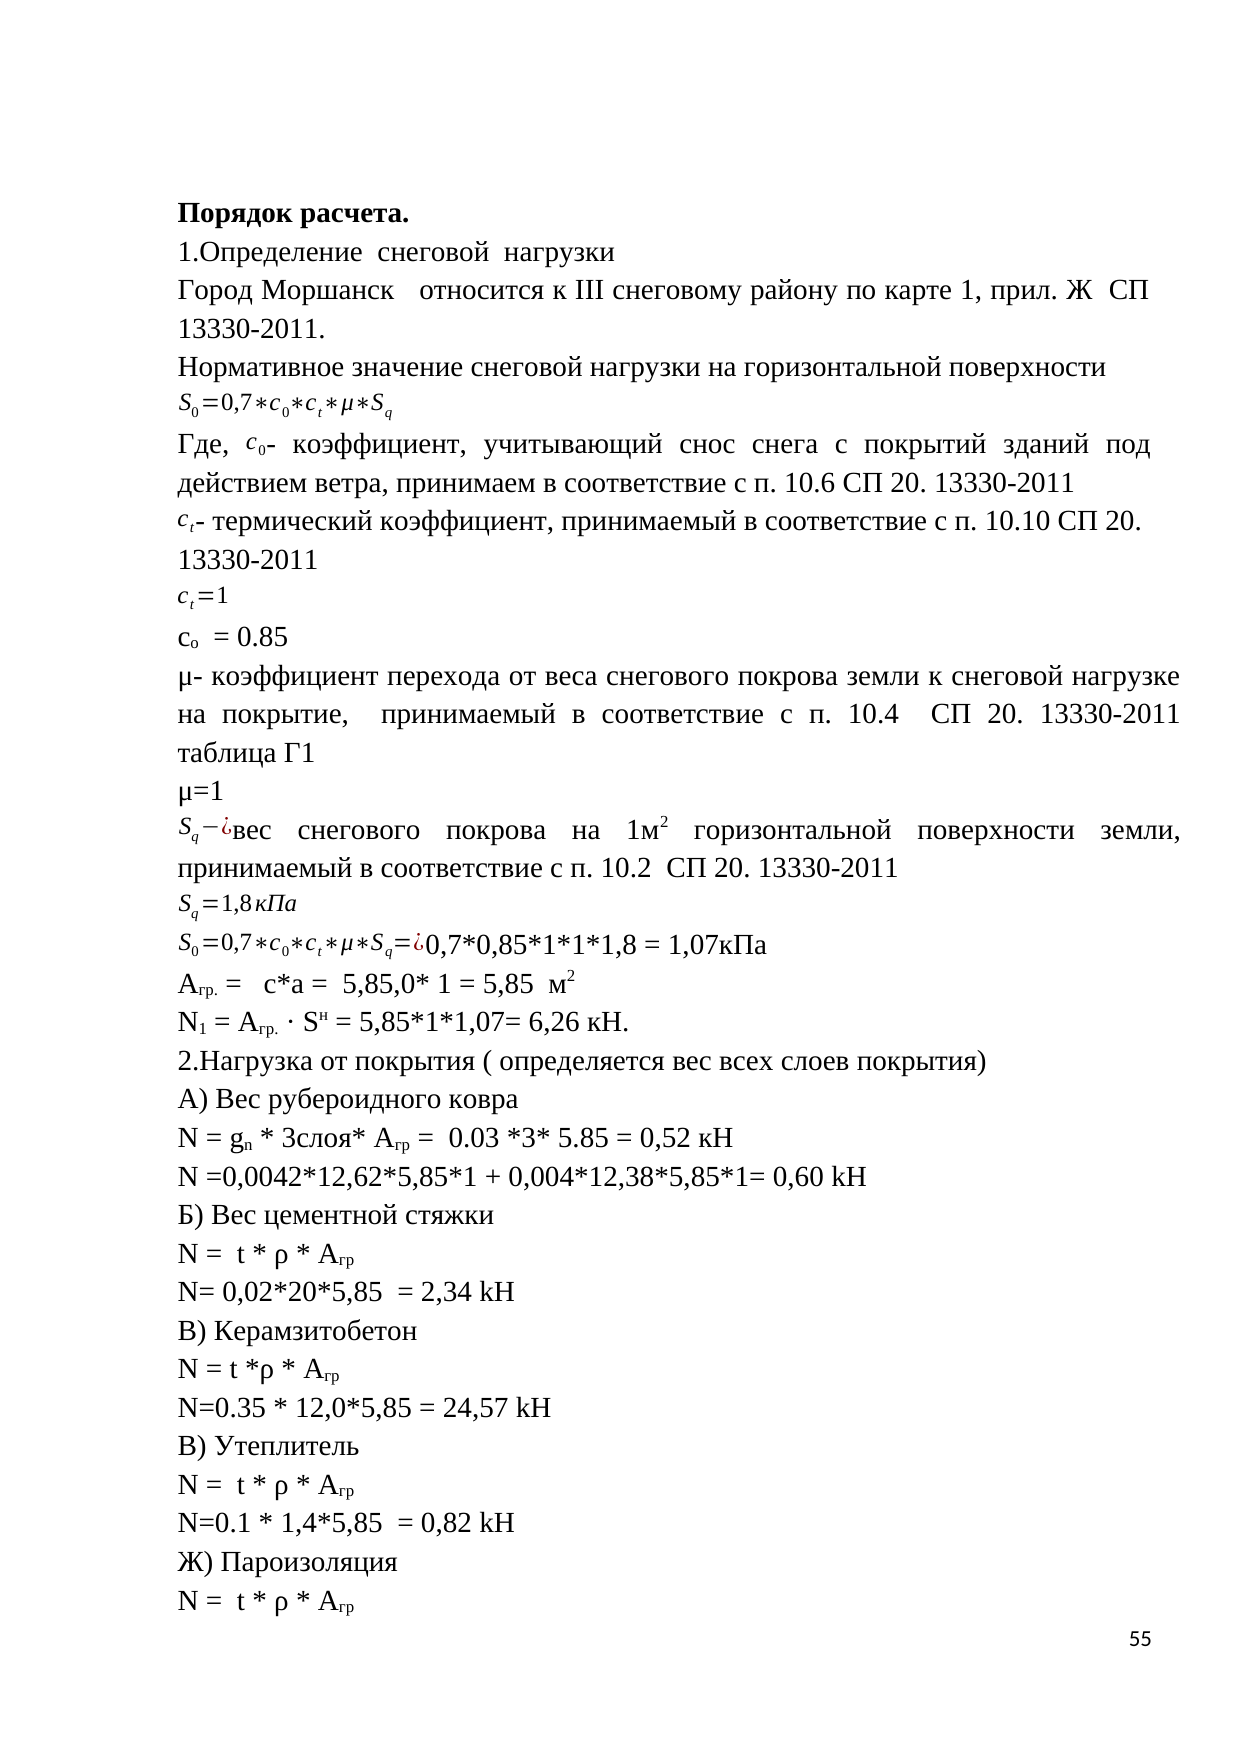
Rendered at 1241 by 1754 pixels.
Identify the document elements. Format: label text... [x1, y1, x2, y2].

text 1.Определение снеговой нагрузки [177, 234, 1231, 267]
text N = t * ρ * Агр [177, 1583, 1152, 1616]
text N1 = Агр. · Sн = 5,85*1*1,07= 6,26 кН. [177, 1004, 1152, 1038]
text N = t * ρ * Агр [177, 1236, 1152, 1269]
text Агр. = с*а = 5,85,0* 1 = 5,85 м2 [177, 966, 1152, 999]
text Город Моршанск относится к III снеговому району по карте 1, прил. Ж СП 13330-2011. [177, 272, 1152, 344]
text В) Керамзитобетон [177, 1313, 1152, 1346]
text А) Вес рубероидного ковра [177, 1082, 1152, 1115]
text В) Утеплитель [177, 1428, 1152, 1462]
text N= 0,02*20*5,85 = 2,34 kH [177, 1274, 1152, 1308]
text N =0,0042*12,62*5,85*1 + 0,004*12,38*5,85*1= 0,60 kH [177, 1159, 1152, 1192]
text N = t * ρ * Агр [177, 1467, 1152, 1501]
text вес снегового покрова на 1м2 горизонтальной поверхности земли, принимаемый в соответствие с п. 10.2 СП 20. 13330-2011 [177, 812, 1181, 884]
text N = t *ρ * Агр [177, 1351, 1152, 1385]
text Порядок расчета. [177, 195, 1231, 229]
text 0,7*0,85*1*1*1,8 = 1,07кПа [177, 927, 1152, 961]
text Б) Вес цементной стяжки [177, 1197, 1152, 1231]
text 2.Нагрузка от покрытия ( определяется вес всех слоев покрытия) [177, 1043, 1231, 1077]
text co = 0.85 [177, 619, 1152, 653]
text Где, - коэффициент, учитывающий снос снега с покрытий зданий под действием ветра, принимаем в соответствие с п. 10.6 СП 20. 13330-2011 [177, 426, 1152, 498]
text Нормативное значение снеговой нагрузки на горизонтальной поверхности [177, 349, 1152, 383]
text - термический коэффициент, принимаемый в соответствие с п. 10.10 СП 20. 13330-2011 [177, 503, 1152, 576]
text N=0.35 * 12,0*5,85 = 24,57 kH [177, 1390, 1152, 1423]
text μ=1 [177, 773, 1181, 807]
text N=0.1 * 1,4*5,85 = 0,82 kH [177, 1506, 1152, 1539]
text μ- коэффициент перехода от веса снегового покрова земли к снеговой нагрузке на покрытие, принимаемый в соответствие с п. 10.4 СП 20. 13330-2011 таблица Г1 [177, 658, 1181, 768]
text N = gn * 3слоя* Агр = 0.03 *3* 5.85 = 0,52 кН [177, 1120, 1152, 1154]
text Ж) Пароизоляция [177, 1544, 1152, 1578]
